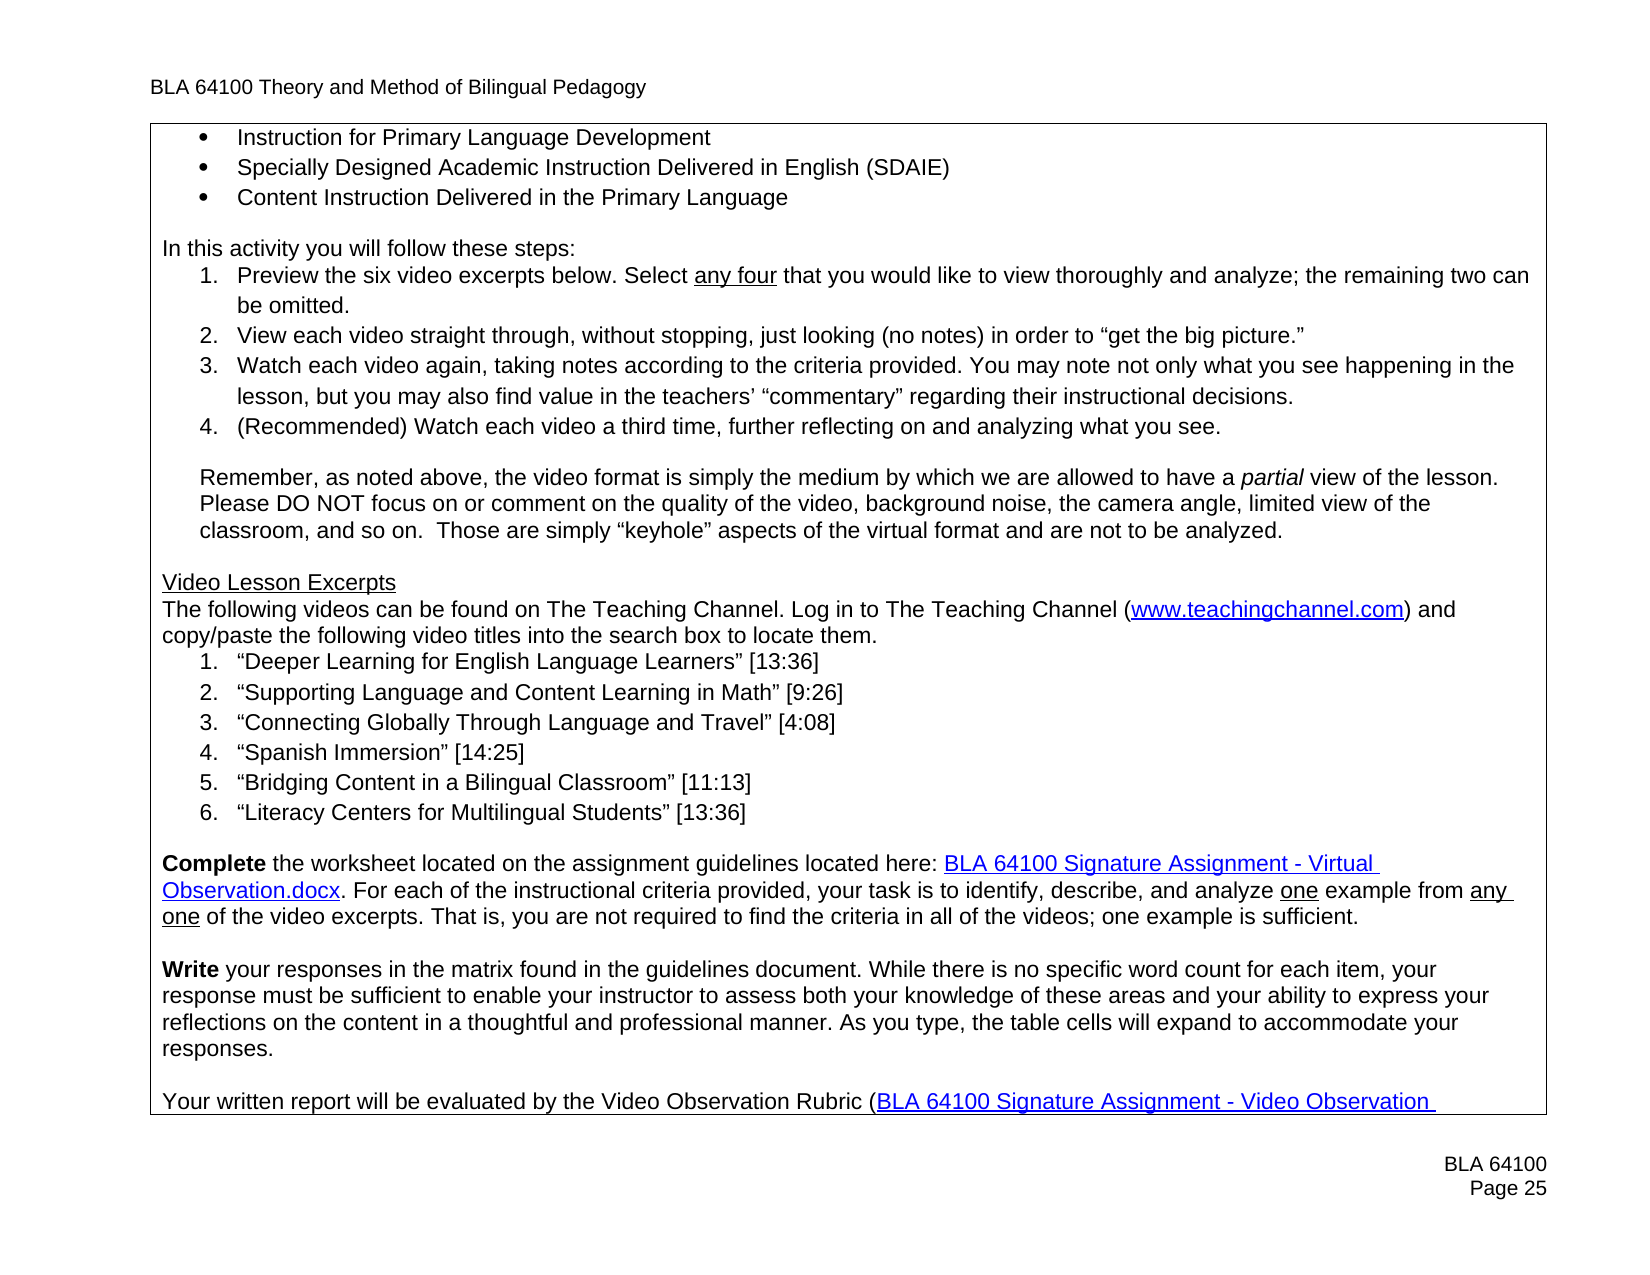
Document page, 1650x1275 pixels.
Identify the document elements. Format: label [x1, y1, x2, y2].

table_cell [151, 124, 1546, 1114]
